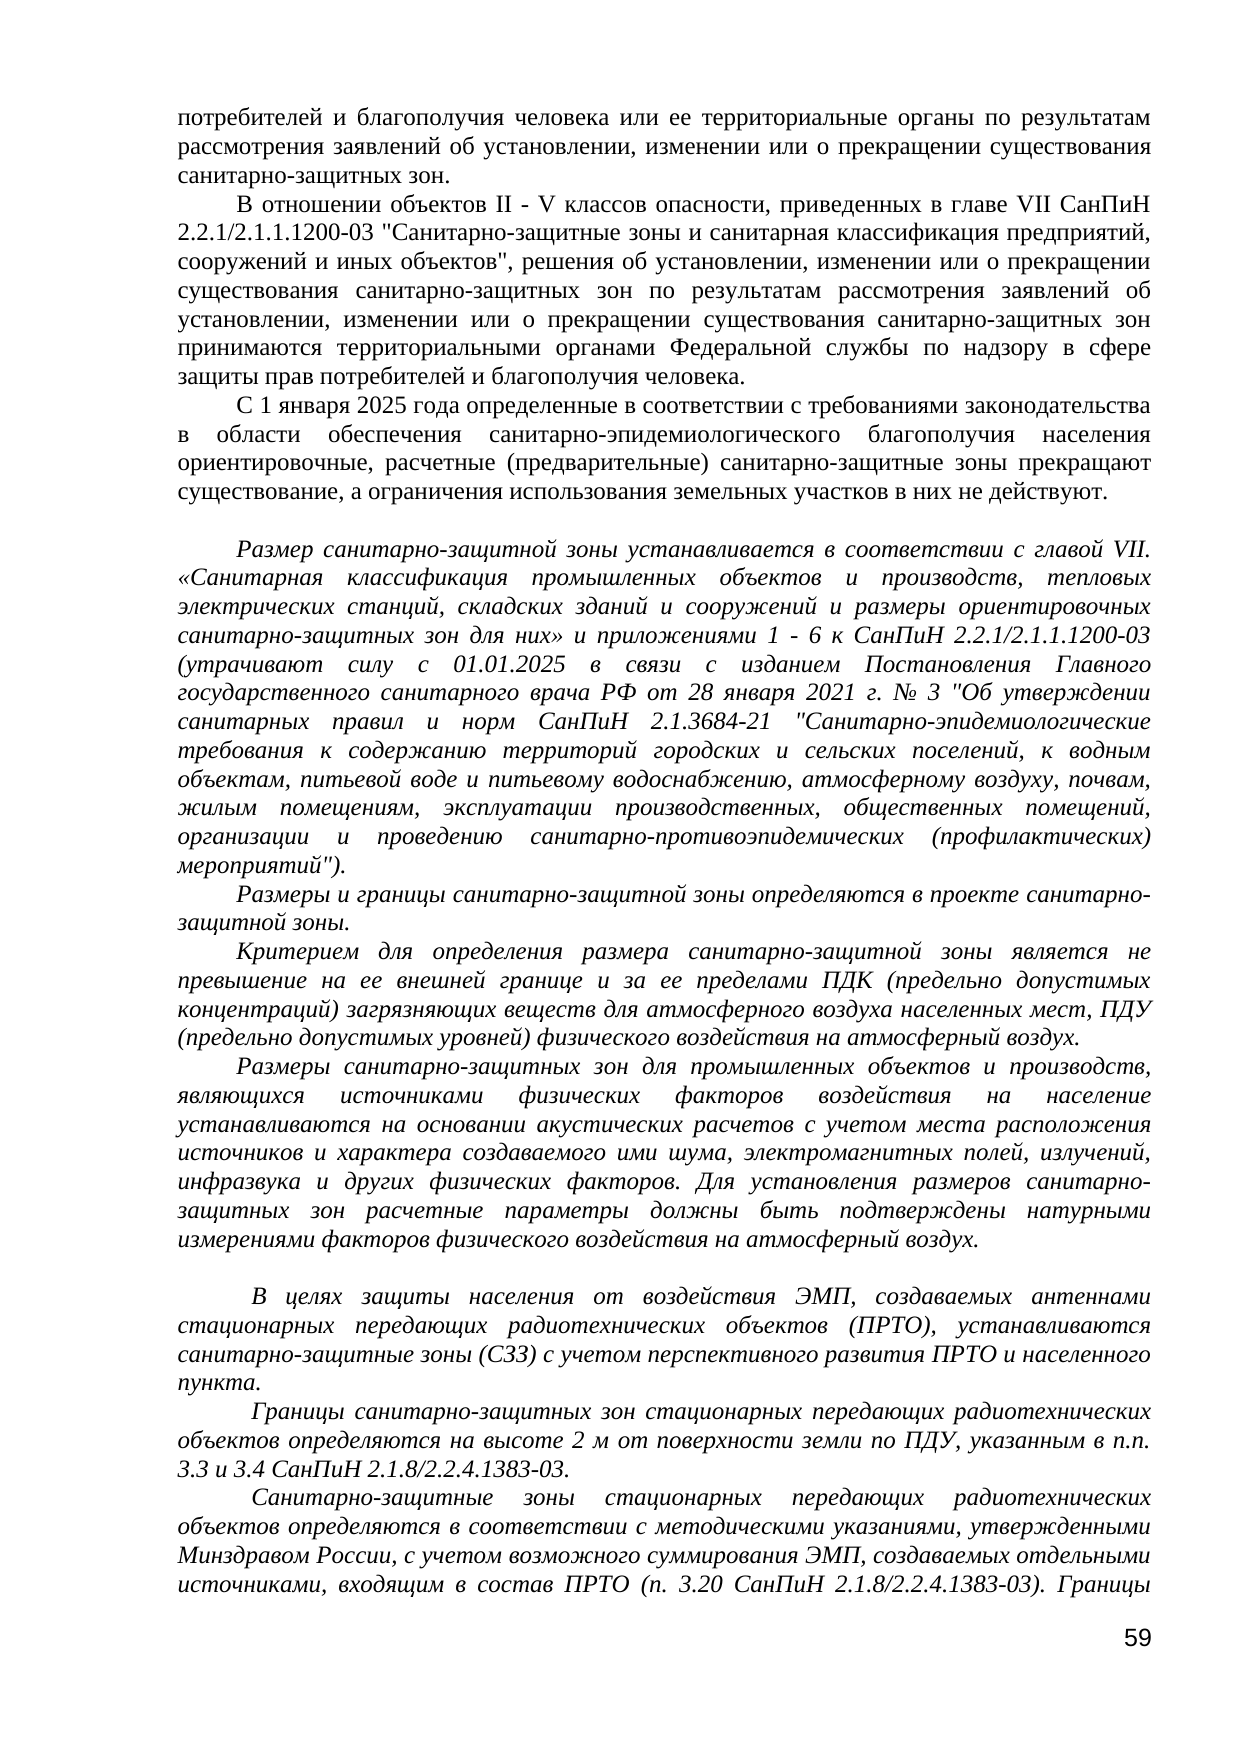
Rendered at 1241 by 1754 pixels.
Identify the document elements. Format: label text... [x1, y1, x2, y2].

text Границы санитарно-защитных зон стационарных передающих радиотехнических объектов определяются на высоте 2 м от поверхности земли по ПДУ, указанным в п.п. 3.3 и 3.4 СанПиН 2.1.8/2.2.4.1383-03. [177, 1396, 1152, 1482]
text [177, 1482, 1152, 1597]
text Размеры и границы санитарно-защитной зоны определяются в проекте санитарно-защитной зоны. [177, 879, 1152, 936]
text С 1 января 2025 года определенные в соответствии с требованиями законодательства в области обеспечения санитарно-эпидемиологического благополучия населения ориентировочные, расчетные (предварительные) санитарно-защитные зоны прекращают существование, а ограничения использования земельных участков в них не действуют. [177, 390, 1152, 505]
text В целях защиты населения от воздействия ЭМП, создаваемых антеннами стационарных передающих радиотехнических объектов (ПРТО), устанавливаются санитарно-защитные зоны (СЗЗ) с учетом перспективного развития ПРТО и населенного пункта. [177, 1281, 1152, 1396]
text Критерием для определения размера санитарно-защитной зоны является не превышение на ее внешней границе и за ее пределами ПДК (предельно допустимых концентраций) загрязняющих веществ для атмосферного воздуха населенных мест, ПДУ (предельно допустимых уровней) физического воздействия на атмосферный воздух. [177, 936, 1152, 1051]
text В отношении объектов II - V классов опасности, приведенных в главе VII СанПиН 2.2.1/2.1.1.1200-03 "Санитарно-защитные зоны и санитарная классификация предприятий, сооружений и иных объектов", решения об установлении, изменении или о прекращении существования санитарно-защитных зон по результатам рассмотрения заявлений об установлении, изменении или о прекращении существования санитарно-защитных зон принимаются территориальными органами Федеральной службы по надзору в сфере защиты прав потребителей и благополучия человека. [177, 189, 1152, 390]
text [177, 102, 1152, 189]
text Размеры санитарно-защитных зон для промышленных объектов и производств, являющихся источниками физических факторов воздействия на население устанавливаются на основании акустических расчетов с учетом места расположения источников и характера создаваемого ими шума, электромагнитных полей, излучений, инфразвука и других физических факторов. Для установления размеров санитарно-защитных зон расчетные параметры должны быть подтверждены натурными измерениями факторов физического воздействия на атмосферный воздух. [177, 1051, 1152, 1252]
text Размер санитарно-защитной зоны устанавливается в соответствии с главой VII. «Санитарная классификация промышленных объектов и производств, тепловых электрических станций, складских зданий и сооружений и размеры ориентировочных санитарно-защитных зон для них» и приложениями 1 - 6 к СанПиН 2.2.1/2.1.1.1200-03 (утрачивают силу с 01.01.2025 в связи с изданием Постановления Главного государственного санитарного врача РФ от 28 января 2021 г. № 3 "Об утверждении санитарных правил и норм СанПиН 2.1.3684-21 "Санитарно-эпидемиологические требования к содержанию территорий городских и сельских поселений, к водным объектам, питьевой воде и питьевому водоснабжению, атмосферному воздуху, почвам, жилым помещениям, эксплуатации производственных, общественных помещений, организации и проведению санитарно-противоэпидемических (профилактических) мероприятий"). [177, 534, 1152, 879]
